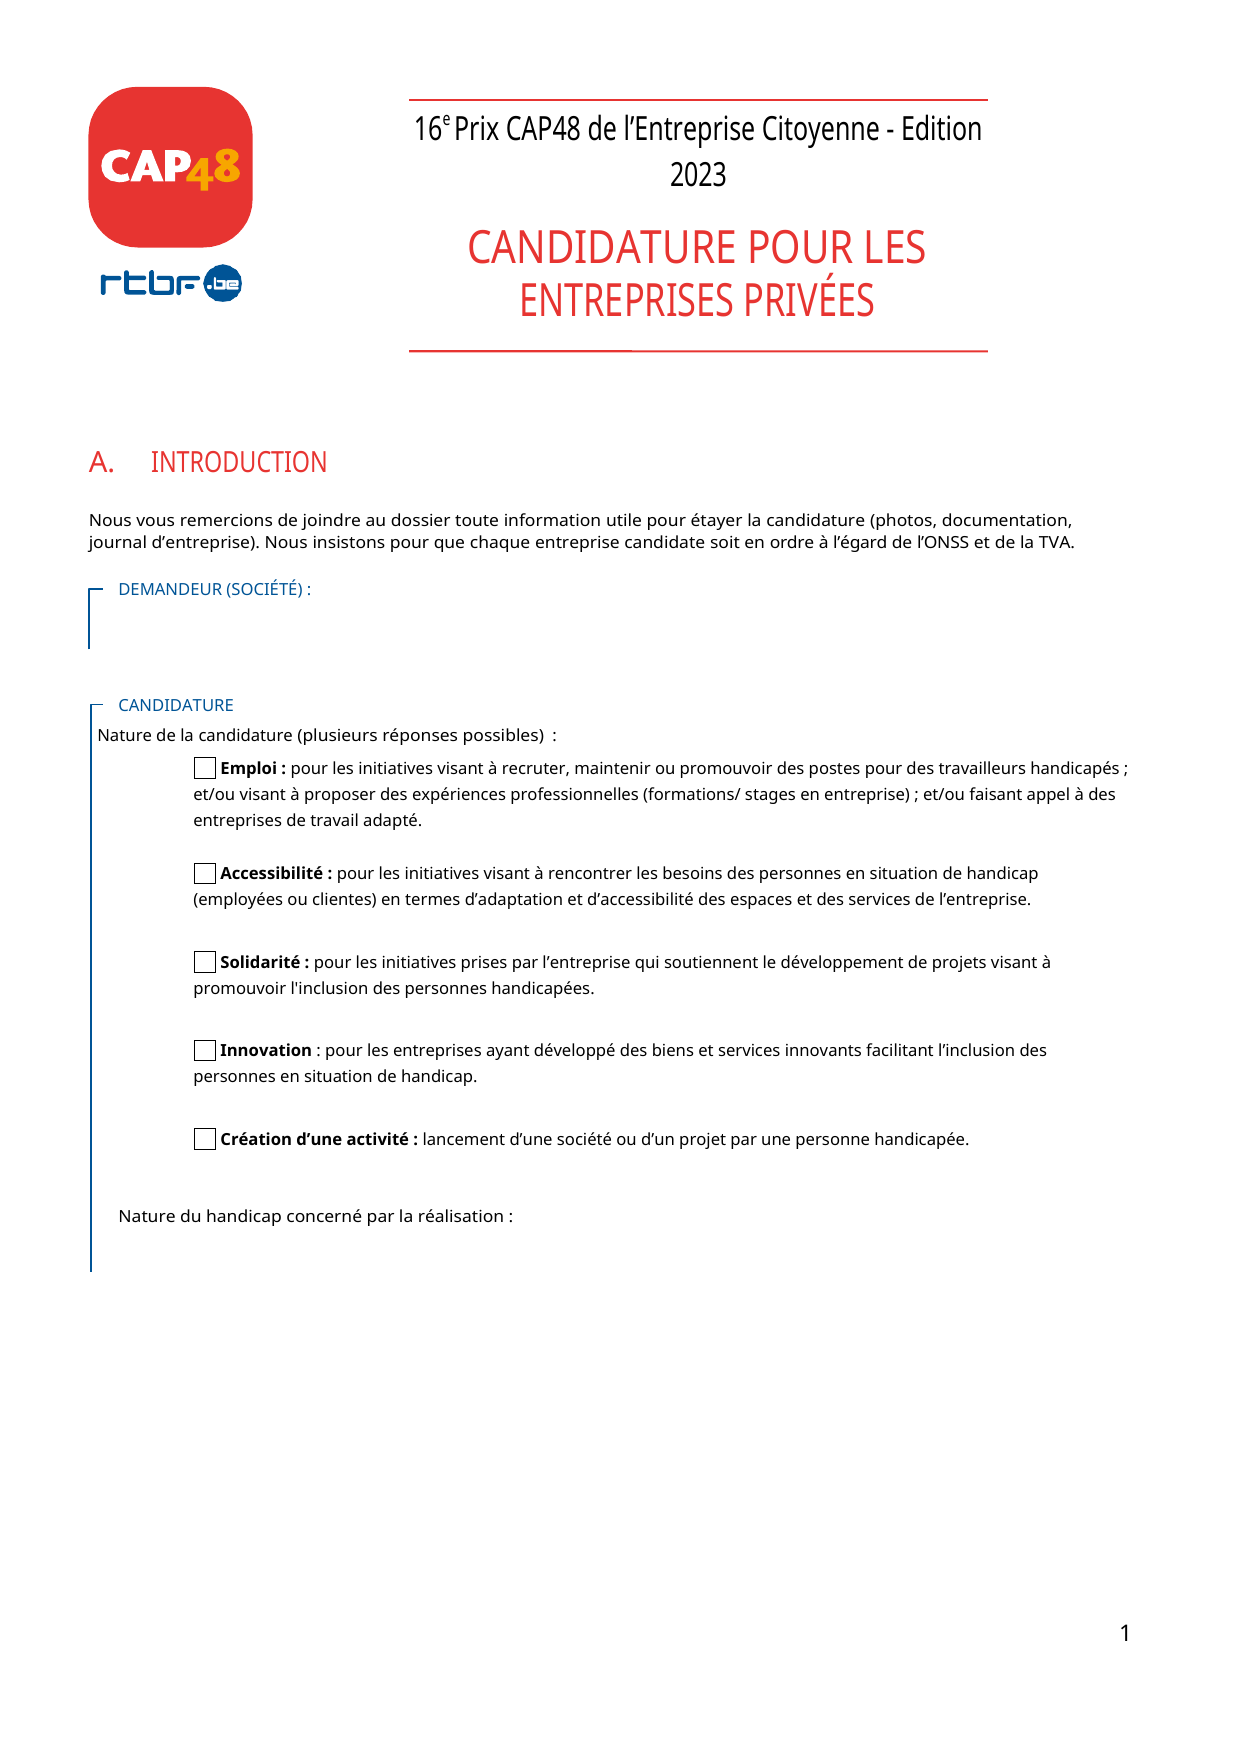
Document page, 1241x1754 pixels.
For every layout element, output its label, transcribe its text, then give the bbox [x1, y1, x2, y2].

text Solidarité : pour les initiatives prises par l’entreprise qui soutiennent le développement de projets visant à promouvoir l'inclusion des personnes handicapées. [193, 950, 1132, 1025]
text Nous vous remercions de joindre au dossier toute information utile pour étayer la candidature (photos, documentation, journal d’entreprise). Nous insistons pour que chaque entreprise candidate soit en ordre à l’égard de l’ONSS et de la TVA. [88, 508, 1132, 554]
text Nature du handicap concerné par la réalisation : [118, 1205, 1132, 1228]
picture [149, 270, 174, 295]
text Emploi : pour les initiatives visant à recruter, maintenir ou promouvoir des postes pour des travailleurs handicapés ; et/ou visant à proposer des expériences professionnelles (formations/ stages en entreprise) ; et/ou faisant appel à des entreprises de travail adapté. [193, 756, 1132, 831]
text Accessibilité : pour les initiatives visant à rencontrer les besoins des personnes en situation de handicap (employées ou clientes) en termes d’adaptation et d’accessibilité des espaces et des services de l’entreprise. [193, 862, 1132, 937]
text CANDIDATURE POUR LES ENTREPRISES PRIVÉES [402, 222, 992, 326]
text 16e Prix CAP48 de l’Entreprise Citoyenne - Edition 2023 [388, 79, 1008, 196]
text Nature de la candidature (plusieurs réponses possibles) : [92, 723, 1132, 746]
text Innovation : pour les entreprises ayant développé des biens et services innovants facilitant l’inclusion des personnes en situation de handicap. [193, 1039, 1132, 1114]
text Création d’une activité : lancement d’une société ou d’un projet par une personne handicapée. [193, 1127, 1132, 1150]
picture [203, 264, 242, 302]
text CANDIDATURE [118, 693, 1132, 716]
text DEMANDEUR (SOCIÉTÉ) : [118, 577, 1132, 600]
subtitle INTRODUCTION [88, 441, 1132, 481]
